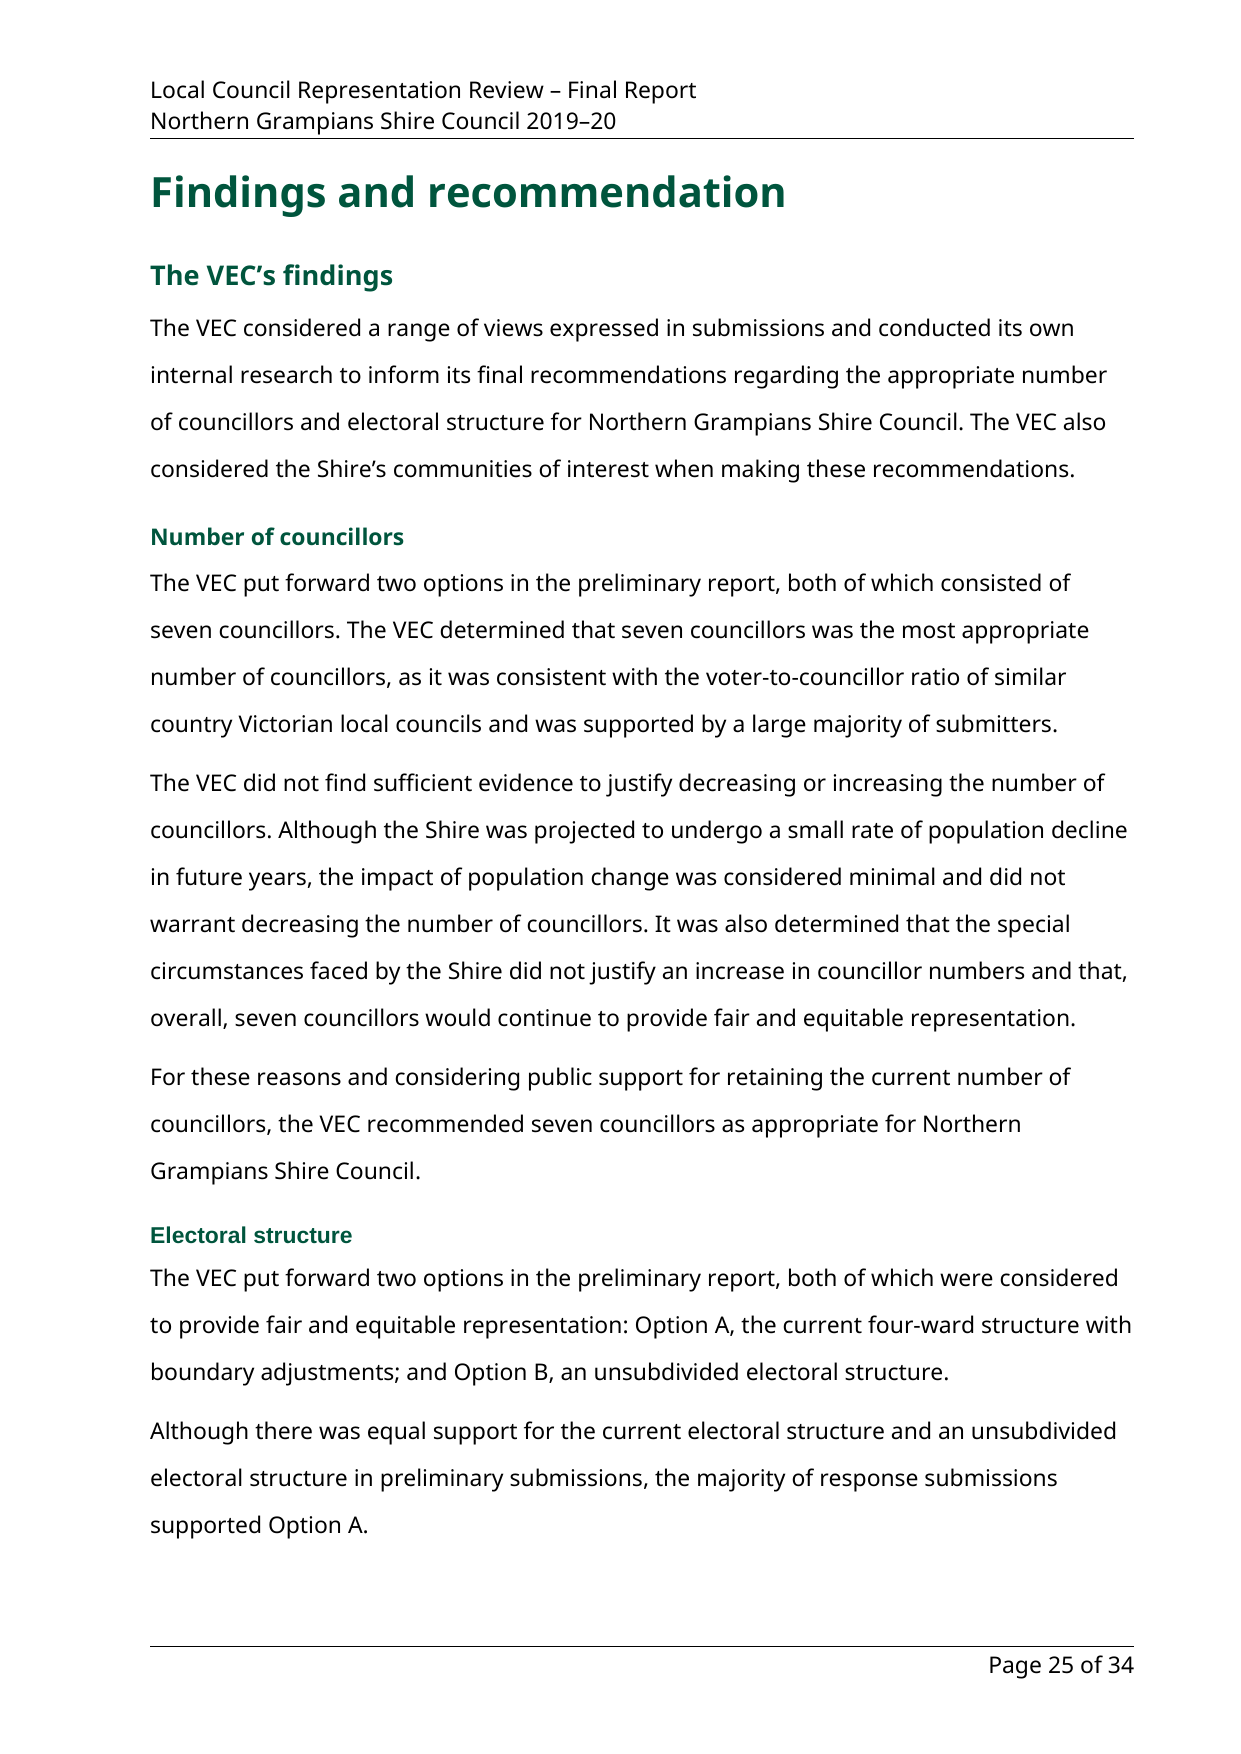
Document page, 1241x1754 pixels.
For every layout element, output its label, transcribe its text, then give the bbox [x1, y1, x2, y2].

text The VEC considered a range of views expressed in submissions and conducted its own internal research to inform its final recommendations regarding the appropriate number of councillors and electoral structure for Northern Grampians Shire Council. The VEC also considered the Shire’s communities of interest when making these recommendations. [150, 312, 1134, 484]
subtitle Number of councillors [150, 520, 1134, 552]
subtitle The VEC’s findings [150, 257, 1134, 294]
text The VEC put forward two options in the preliminary report, both of which consisted of seven councillors. The VEC determined that seven councillors was the most appropriate number of councillors, as it was consistent with the voter-to-councillor ratio of similar country Victorian local councils and was supported by a large majority of submitters. [150, 567, 1134, 739]
text Although there was equal support for the current electoral structure and an unsubdivided electoral structure in preliminary submissions, the majority of response submissions supported Option A. [150, 1415, 1134, 1540]
text The VEC put forward two options in the preliminary report, both of which were considered to provide fair and equitable representation: Option A, the current four-ward structure with boundary adjustments; and Option B, an unsubdivided electoral structure. [150, 1262, 1134, 1387]
text For these reasons and considering public support for retaining the current number of councillors, the VEC recommended seven councillors as appropriate for Northern Grampians Shire Council. [150, 1061, 1134, 1186]
subtitle Electoral structure [150, 1222, 1134, 1249]
subtitle Findings and recommendation [150, 162, 1134, 219]
text The VEC did not find sufficient evidence to justify decreasing or increasing the number of councillors. Although the Shire was projected to undergo a small rate of population decline in future years, the impact of population change was considered minimal and did not warrant decreasing the number of councillors. It was also determined that the special circumstances faced by the Shire did not justify an increase in councillor numbers and that, overall, seven councillors would continue to provide fair and equitable representation. [150, 767, 1134, 1033]
